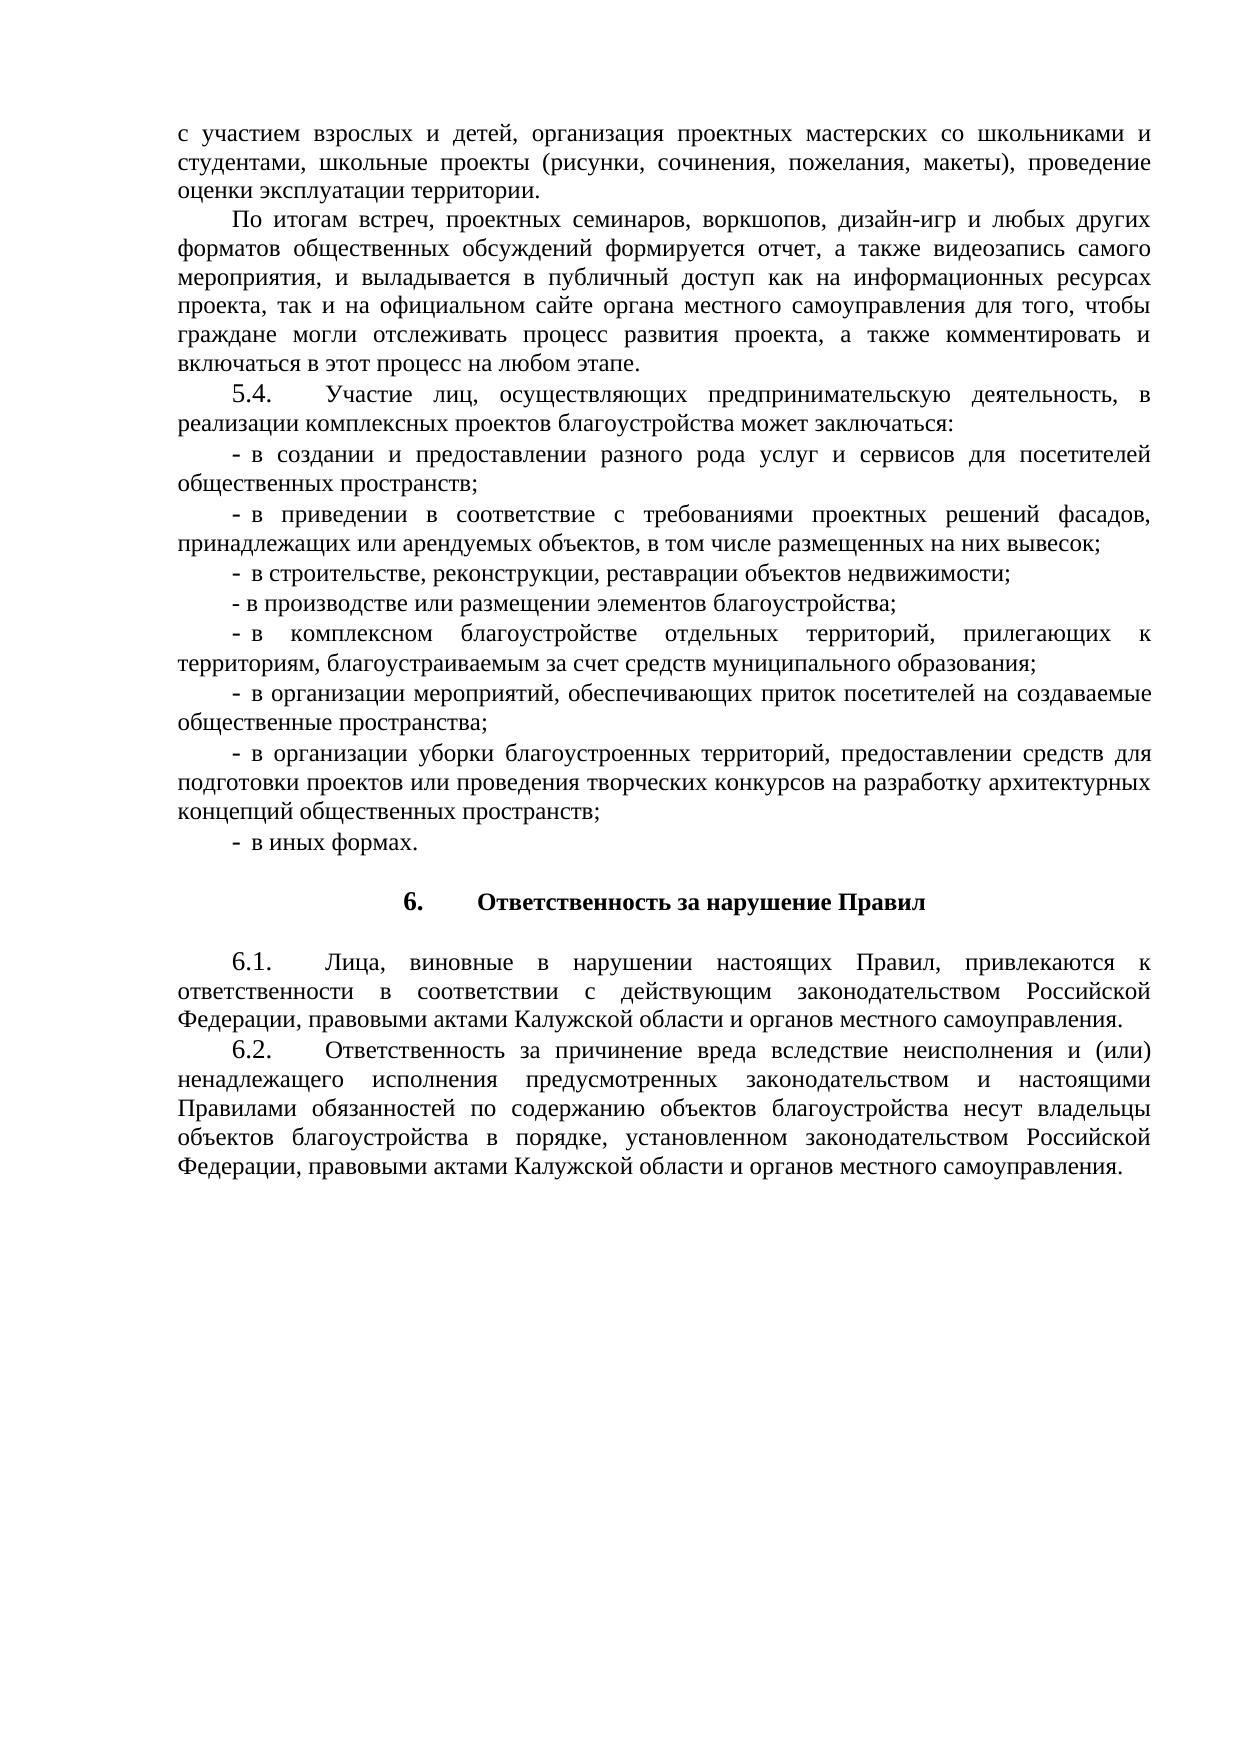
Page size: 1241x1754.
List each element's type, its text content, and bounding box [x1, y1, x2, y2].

text - в производстве или размещении элементов благоустройства; [232, 588, 1152, 616]
list в организации уборки благоустроенных территорий, предоставлении средств для подготовки проектов или проведения творческих конкурсов на разработку архитектурных концепций общественных пространств; [177, 736, 1152, 825]
list Ответственность за причинение вреда вследствие неисполнения и (или) ненадлежащего исполнения предусмотренных законодательством и настоящими Правилами обязанностей по содержанию объектов благоустройства несут владельцы объектов благоустройства в порядке, установленном законодательством Российской Федерации, правовыми актами Калужской области и органов местного самоуправления. [177, 1033, 1152, 1179]
list Участие лиц, осуществляющих предпринимательскую деятельность, в реализации комплексных проектов благоустройства может заключаться: [177, 377, 1152, 437]
list Лица, виновные в нарушении настоящих Правил, привлекаются к ответственности в соответствии с действующим законодательством Российской Федерации, правовыми актами Калужской области и органов местного самоуправления. [177, 945, 1152, 1033]
list в организации мероприятий, обеспечивающих приток посетителей на создаваемые общественные пространства; [177, 676, 1152, 736]
list в комплексном благоустройстве отдельных территорий, прилегающих к территориям, благоустраиваемым за счет средств муниципального образования; [177, 616, 1152, 676]
list Ответственность за нарушение Правил [177, 885, 1152, 916]
list в создании и предоставлении разного рода услуг и сервисов для посетителей общественных пространств; [177, 437, 1152, 497]
list в иных формах. [177, 825, 1152, 856]
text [177, 118, 1152, 204]
list в приведении в соответствие с требованиями проектных решений фасадов, принадлежащих или арендуемых объектов, в том числе размещенных на них вывесок; [177, 497, 1152, 557]
list в строительстве, реконструкции, реставрации объектов недвижимости; [177, 557, 1152, 588]
text По итогам встреч, проектных семинаров, воркшопов, дизайн-игр и любых других форматов общественных обсуждений формируется отчет, а также видеозапись самого мероприятия, и выладывается в публичный доступ как на информационных ресурсах проекта, так и на официальном сайте органа местного самоуправления для того, чтобы граждане могли отслеживать процесс развития проекта, а также комментировать и включаться в этот процесс на любом этапе. [177, 204, 1152, 377]
